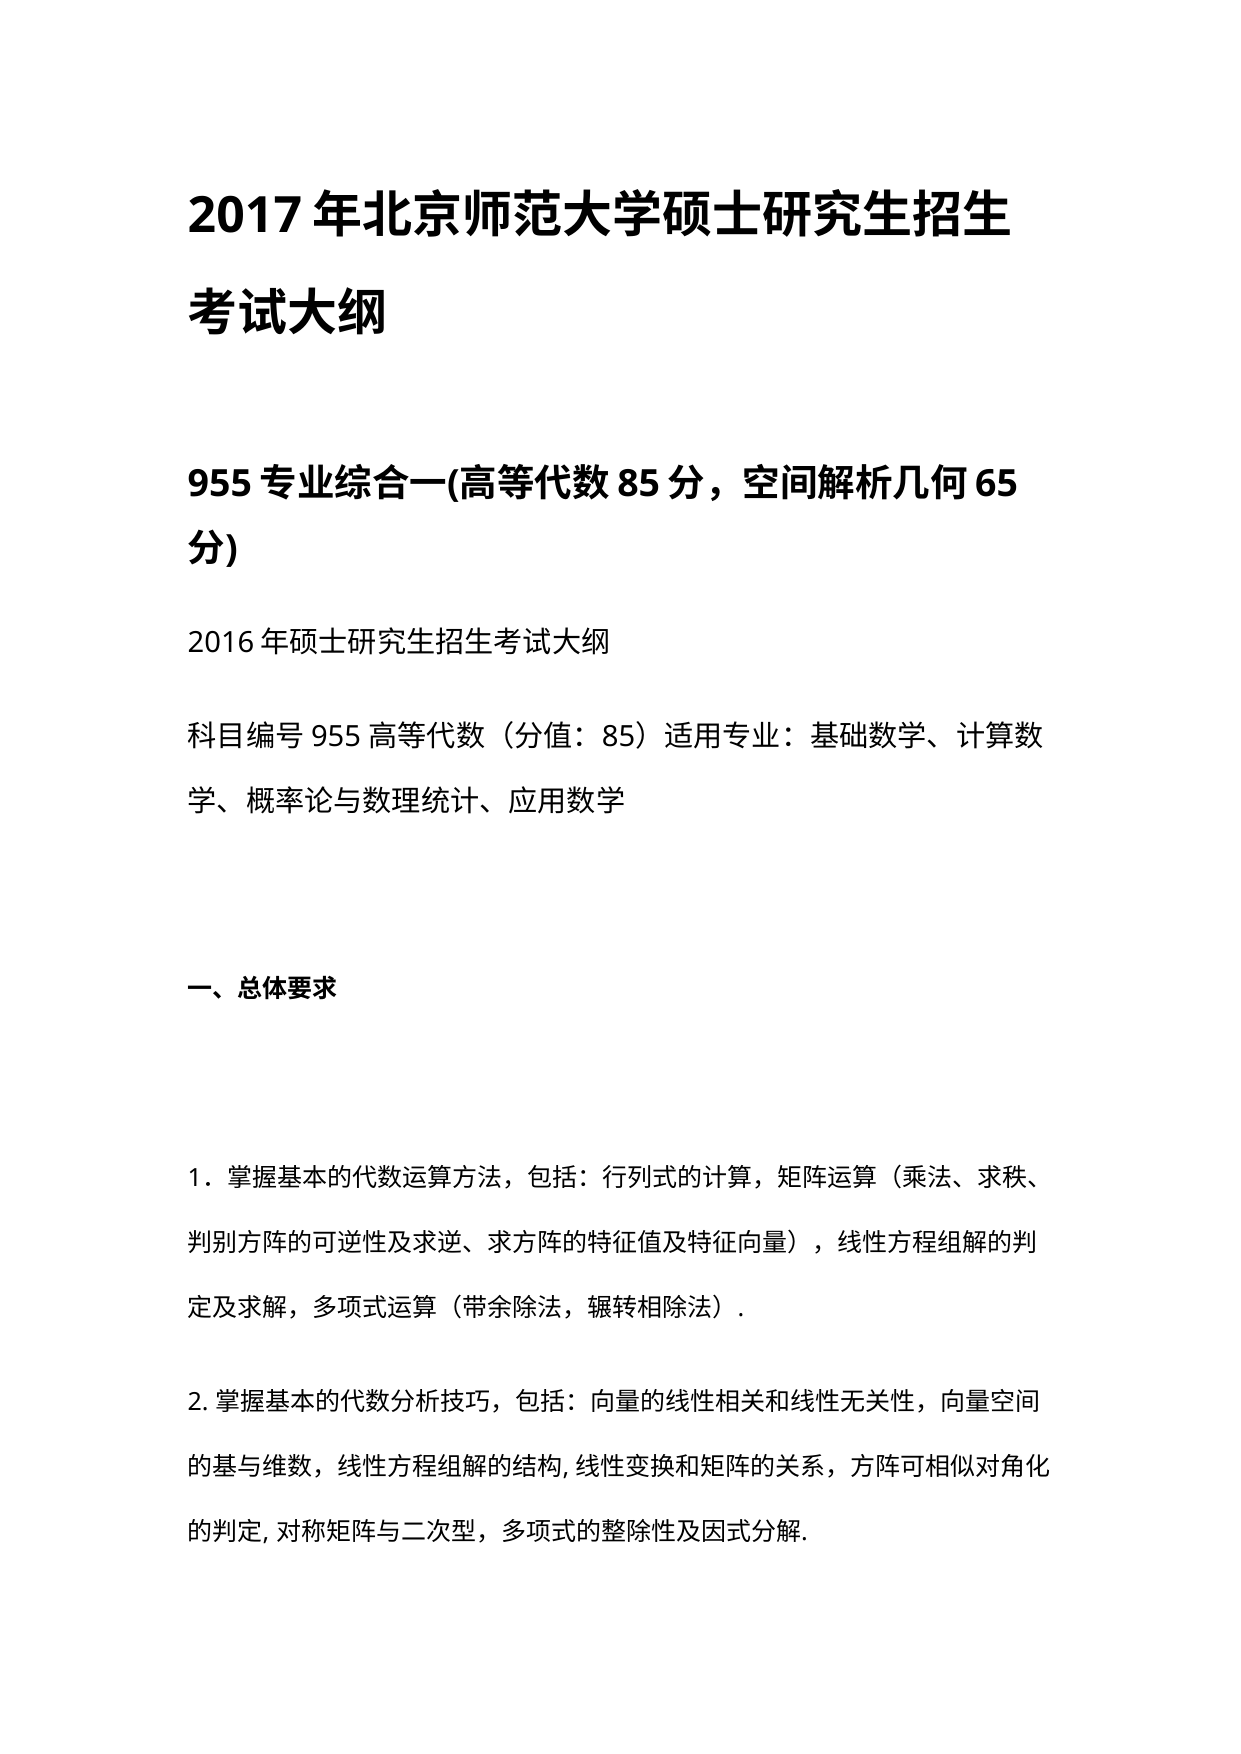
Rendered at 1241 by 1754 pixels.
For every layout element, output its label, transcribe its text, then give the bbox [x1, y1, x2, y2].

text 科目编号 955 高等代数（分值：85）适用专业：基础数学、计算数学、概率论与数理统计、应用数学 [187, 701, 1053, 831]
text 一、总体要求 [187, 954, 1053, 1019]
text 1．掌握基本的代数运算方法，包括：行列式的计算，矩阵运算（乘法、求秩、判别方阵的可逆性及求逆、求方阵的特征值及特征向量），线性方程组解的判定及求解，多项式运算（带余除法，辗转相除法）. [187, 1143, 1053, 1338]
text 2016年硕士研究生招生考试大纲 [187, 607, 1053, 672]
text 955专业综合一(高等代数85分，空间解析几何65分) [187, 448, 1053, 578]
text 2. 掌握基本的代数分析技巧，包括：向量的线性相关和线性无关性，向量空间的基与维数，线性方程组解的结构, 线性变换和矩阵的关系，方阵可相似对角化的判定, 对称矩阵与二次型，多项式的整除性及因式分解. [187, 1367, 1053, 1562]
text 2017年北京师范大学硕士研究生招生考试大纲 [187, 162, 1053, 357]
